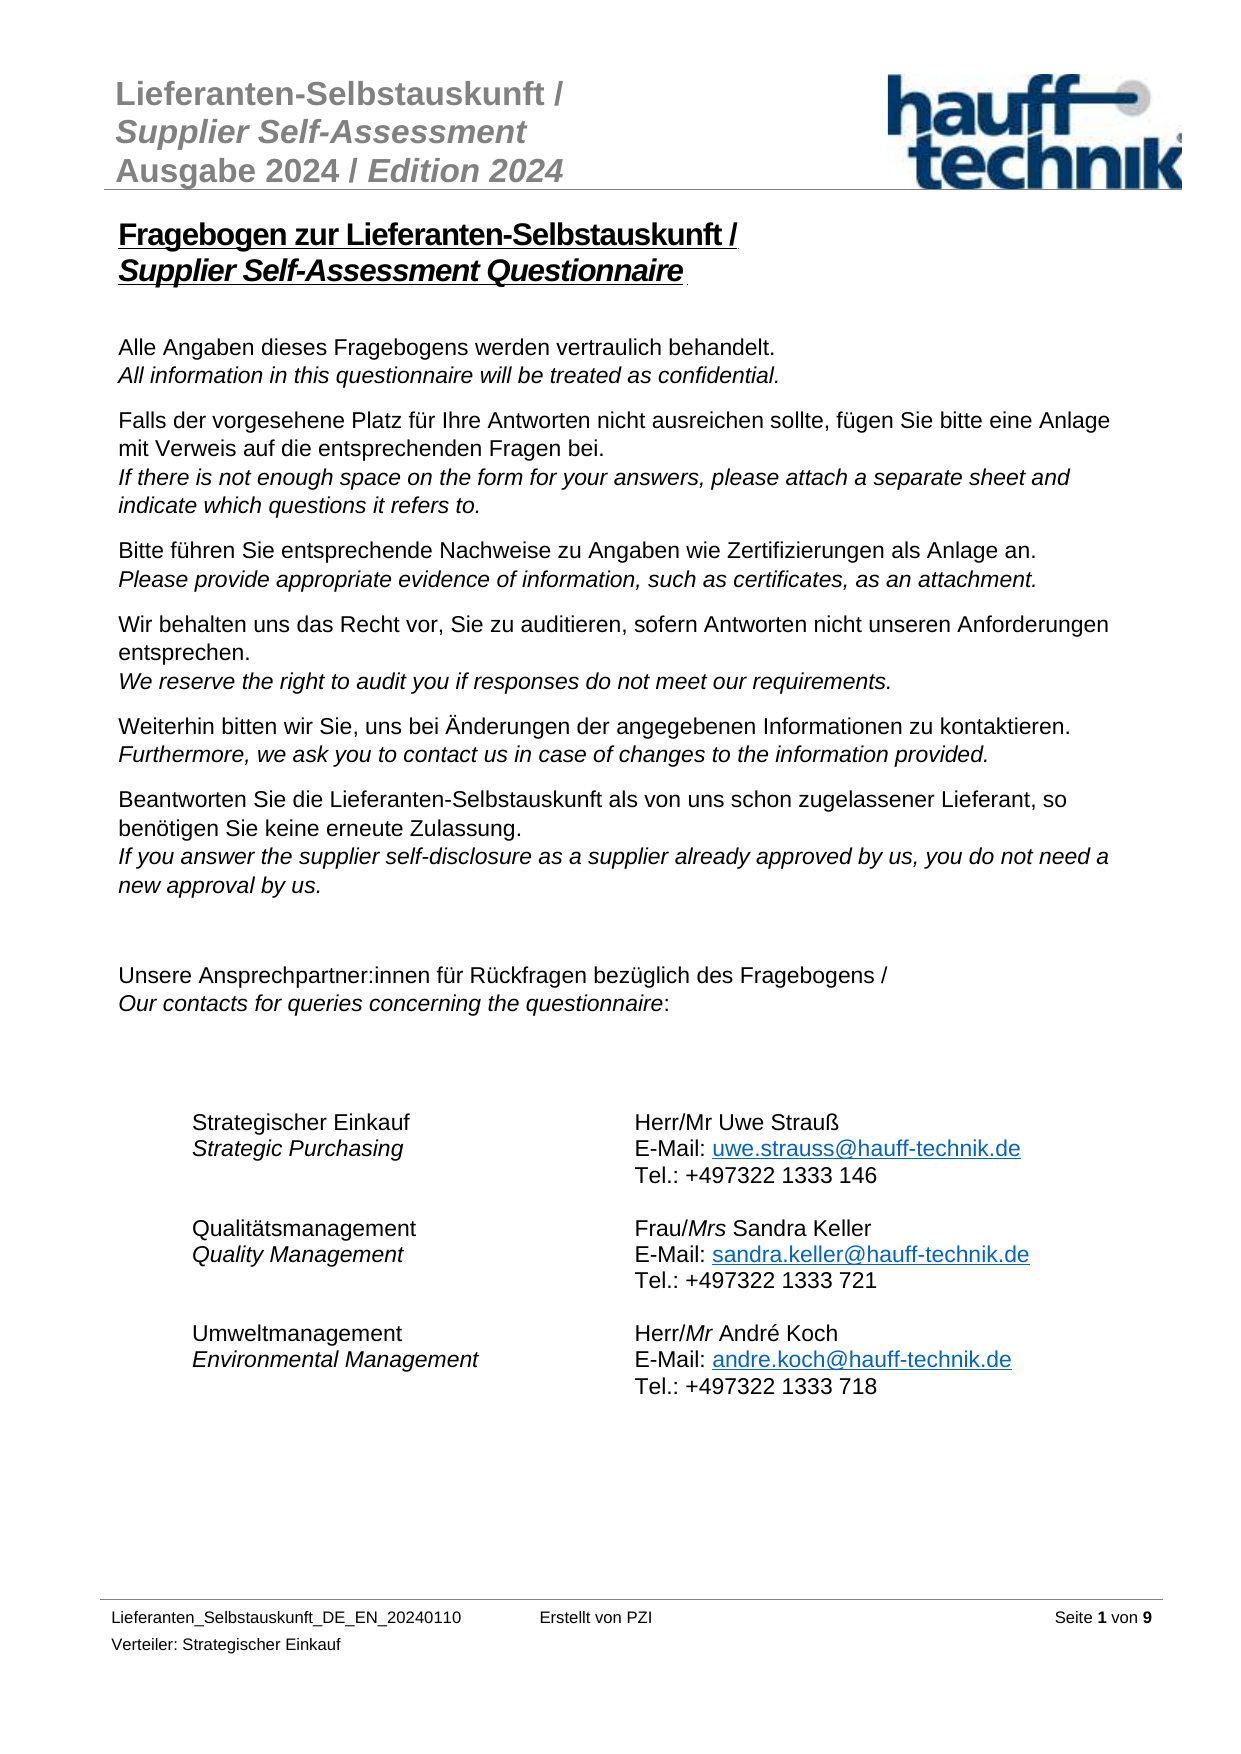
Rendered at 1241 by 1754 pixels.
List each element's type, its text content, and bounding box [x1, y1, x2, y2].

text Tel.: +497322 1333 146 [118, 1162, 1122, 1188]
title Fragebogen zur Lieferanten-Selbstauskunft / [118, 216, 1122, 252]
text Falls der vorgesehene Platz für Ihre Antworten nicht ausreichen sollte, fügen Sie bitte eine Anlage mit Verweis auf die entsprechenden Fragen bei. If there is not enough space on the form for your answers, please attach a separate sheet and indicate which questions it refers to. [118, 407, 1122, 519]
text Umweltmanagement Herr/Mr André Koch [118, 1320, 1122, 1346]
text Unsere Ansprechpartner:innen für Rückfragen bezüglich des Fragebogens / Our contacts for queries concerning the questionnaire: [118, 962, 1122, 1045]
text Qualitätsmanagement Frau/Mrs Sandra Keller [118, 1214, 1122, 1241]
text Environmental Management E-Mail: andre.koch@hauff-technik.de Tel.: +497322 1333 718 [118, 1346, 1122, 1399]
title Supplier Self-Assessment Questionnaire [118, 252, 1122, 288]
text Quality Management E-Mail: sandra.keller@hauff-technik.de [118, 1241, 1122, 1267]
text Wir behalten uns das Recht vor, Sie zu auditieren, sofern Antworten nicht unseren Anforderungen entsprechen. We reserve the right to audit you if responses do not meet our requirements. [118, 611, 1122, 694]
text Alle Angaben dieses Fragebogens werden vertraulich behandelt. All information in this questionnaire will be treated as confidential. [118, 333, 1122, 388]
text Weiterhin bitten wir Sie, uns bei Änderungen der angegebenen Informationen zu kontaktieren. Furthermore, we ask you to contact us in case of changes to the information provided. [118, 713, 1122, 768]
text Tel.: +497322 1333 721 [118, 1267, 1122, 1293]
text Strategic Purchasing E-Mail: uwe.strauss@hauff-technik.de [118, 1135, 1122, 1162]
text Strategischer Einkauf Herr/Mr Uwe Strauß [118, 1109, 1122, 1135]
text Bitte führen Sie entsprechende Nachweise zu Angaben wie Zertifizierungen als Anlage an. Please provide appropriate evidence of information, such as certificates, as an attachment. [118, 537, 1122, 592]
text Beantworten Sie die Lieferanten-Selbstauskunft als von uns schon zugelassener Lieferant, so benötigen Sie keine erneute Zulassung. If you answer the supplier self-disclosure as a supplier already approved by us, you do not need a new approval by us. [118, 786, 1122, 898]
